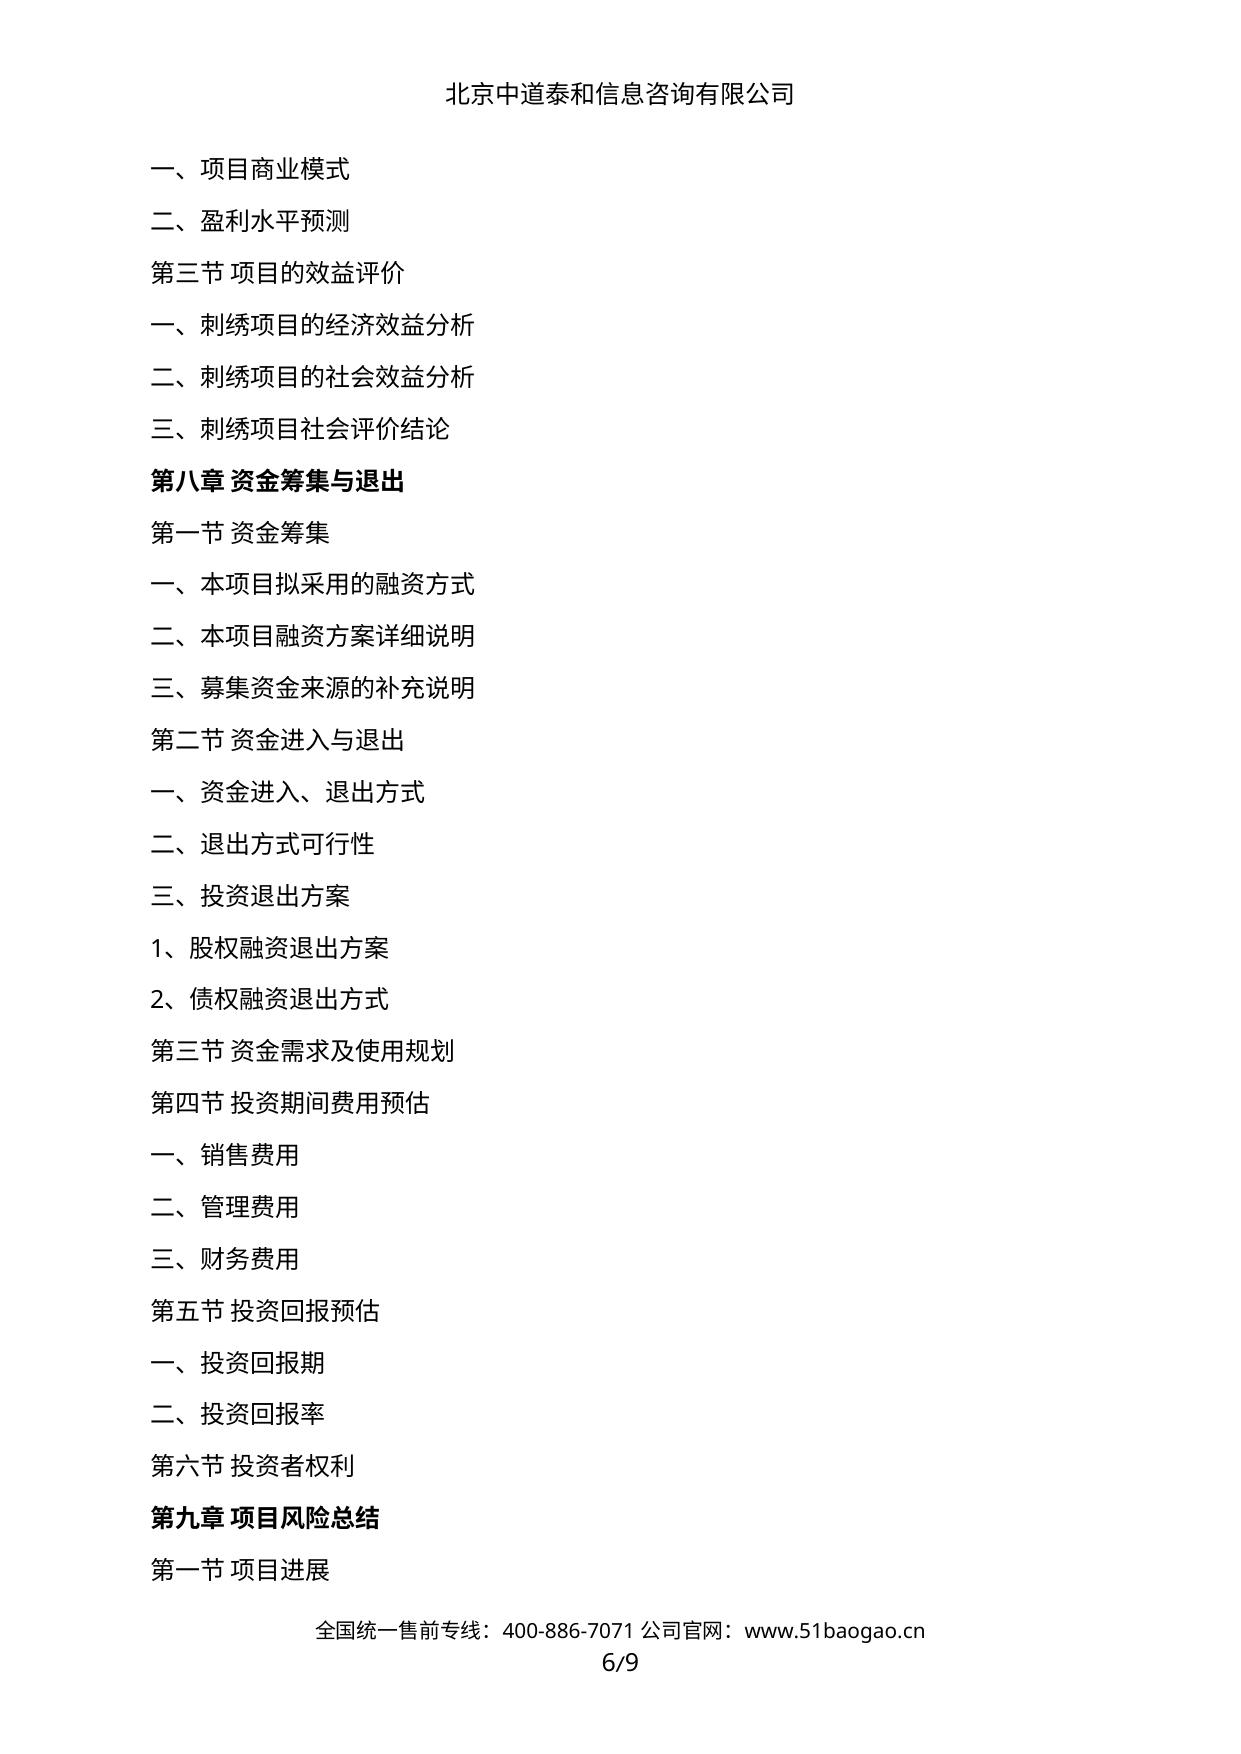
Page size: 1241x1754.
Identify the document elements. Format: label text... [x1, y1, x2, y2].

text 二、盈利水平预测 [150, 202, 1090, 238]
text 一、销售费用 [150, 1136, 1090, 1172]
text 二、投资回报率 [150, 1395, 1090, 1431]
text 第一节 资金筹集 [150, 513, 1090, 549]
text 1、股权融资退出方案 [150, 928, 1090, 964]
text 二、退出方式可行性 [150, 824, 1090, 861]
text 一、资金进入、退出方式 [150, 772, 1090, 809]
text 一、项目商业模式 [150, 150, 1090, 186]
text 三、投资退出方案 [150, 876, 1090, 912]
text 第五节 投资回报预估 [150, 1291, 1090, 1327]
text 第六节 投资者权利 [150, 1447, 1090, 1483]
text 2、债权融资退出方式 [150, 980, 1090, 1016]
text 二、刺绣项目的社会效益分析 [150, 357, 1090, 394]
text 第四节 投资期间费用预估 [150, 1084, 1090, 1120]
text 二、管理费用 [150, 1187, 1090, 1224]
text 第三节 资金需求及使用规划 [150, 1032, 1090, 1068]
text 三、募集资金来源的补充说明 [150, 669, 1090, 705]
text 三、财务费用 [150, 1239, 1090, 1276]
text 三、刺绣项目社会评价结论 [150, 409, 1090, 446]
text 一、投资回报期 [150, 1343, 1090, 1379]
text 二、本项目融资方案详细说明 [150, 617, 1090, 653]
text 第九章 项目风险总结 [150, 1499, 1090, 1535]
text 第八章 资金筹集与退出 [150, 461, 1090, 497]
text 第三节 项目的效益评价 [150, 254, 1090, 290]
text 第一节 项目进展 [150, 1551, 1090, 1587]
text 第二节 资金进入与退出 [150, 721, 1090, 757]
text 一、刺绣项目的经济效益分析 [150, 306, 1090, 342]
text 一、本项目拟采用的融资方式 [150, 565, 1090, 601]
